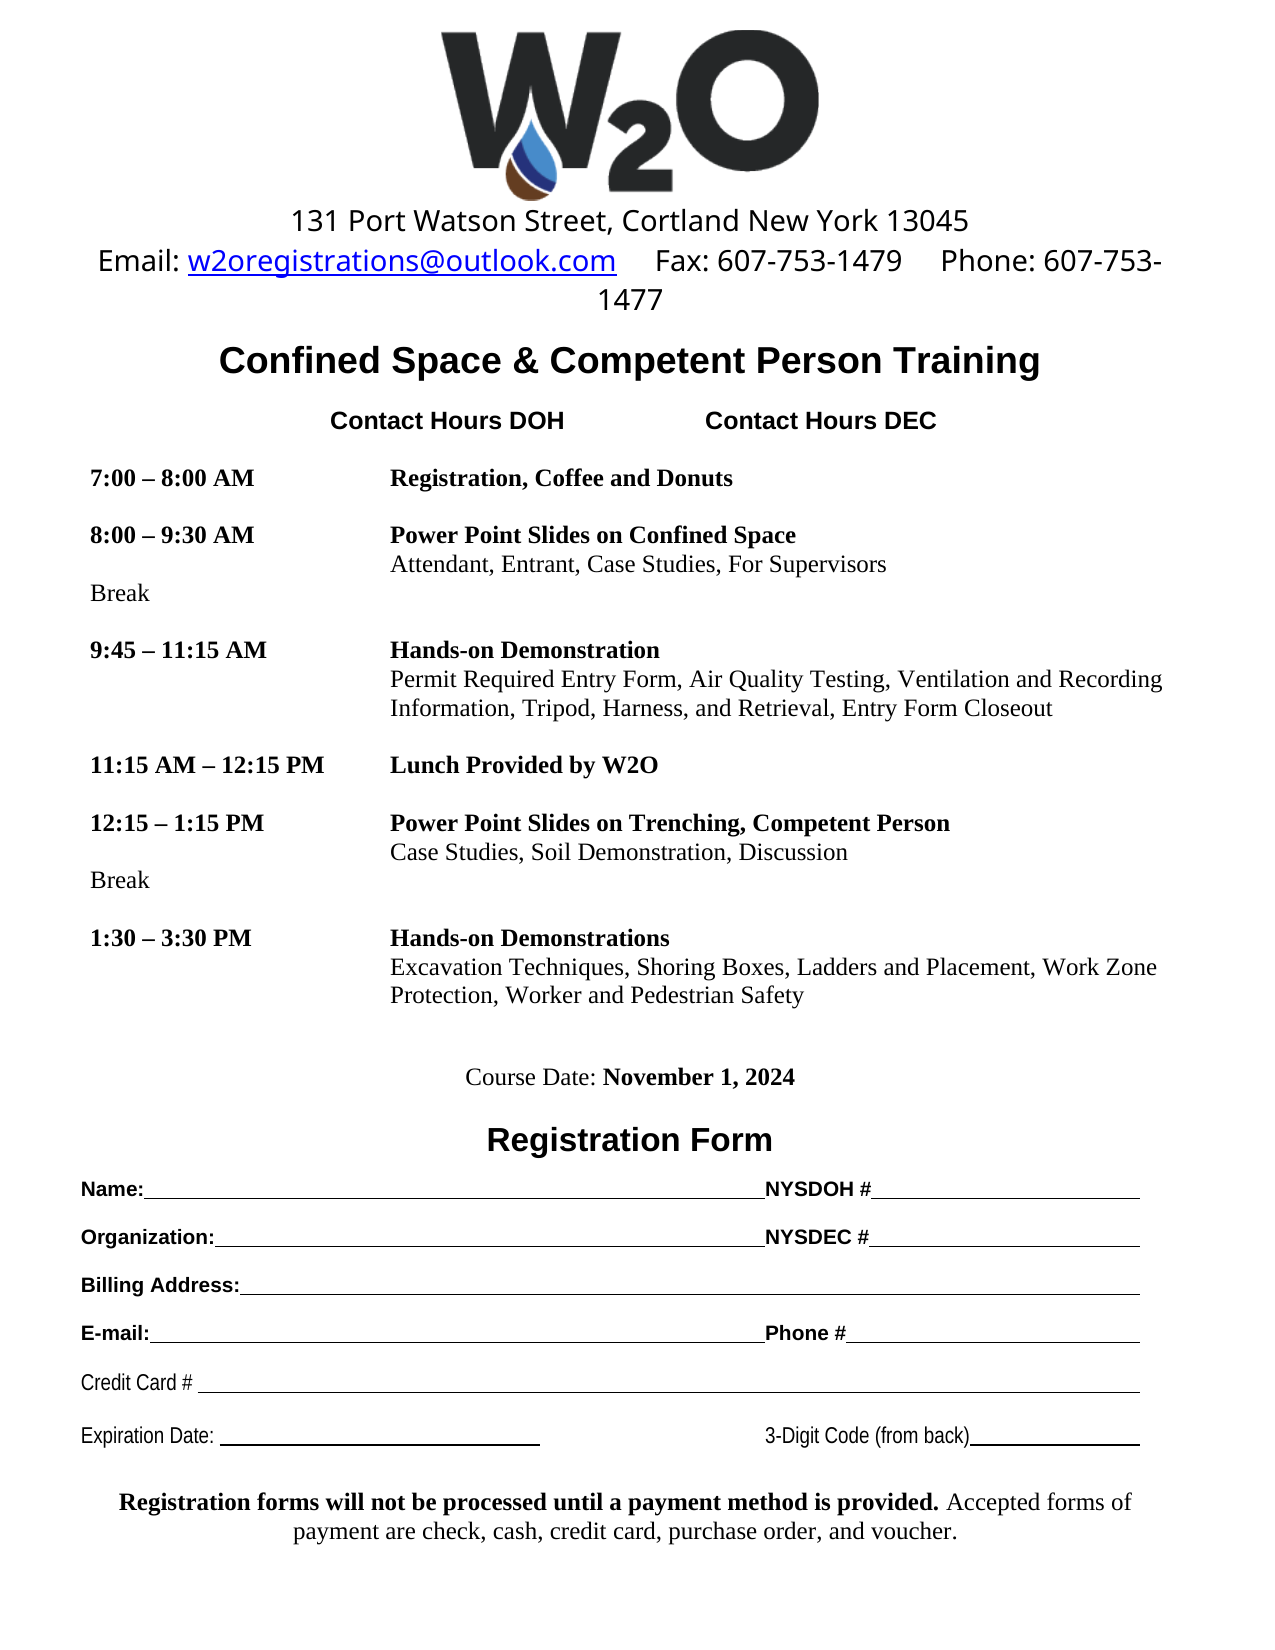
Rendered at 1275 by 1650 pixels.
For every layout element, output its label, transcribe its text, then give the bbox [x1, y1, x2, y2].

text Attendant, Entrant, Case Studies, For Supervisors [90, 549, 1170, 578]
text Course Date: November 1, 2024 [90, 1062, 1170, 1091]
text 12:15 – 1:15 PM Power Point Slides on Trenching, Competent Person [90, 808, 1170, 837]
text Credit Card # [81, 1369, 1170, 1395]
text 9:45 – 11:15 AM Hands-on Demonstration [90, 636, 1170, 664]
text Break [90, 866, 1170, 894]
text Excavation Techniques, Shoring Boxes, Ladders and Placement, Work Zone Protection, Worker and Pedestrian Safety [390, 952, 1170, 1009]
text Contact Hours DOH Contact Hours DEC [90, 406, 1170, 434]
text Break [90, 578, 1170, 607]
picture [441, 30, 819, 201]
text Registration Form [90, 1119, 1170, 1158]
text Name: NYSDOH # [81, 1177, 1170, 1201]
text 7:00 – 8:00 AM Registration, Coffee and Donuts [90, 463, 1170, 492]
text 131 Port Watson Street, Cortland New York 13045 [90, 200, 1170, 240]
text Billing Address: [81, 1273, 1170, 1297]
text Case Studies, Soil Demonstration, Discussion [315, 837, 1170, 866]
text E-mail: Phone # [81, 1321, 1170, 1345]
text 11:15 AM – 12:15 PM Lunch Provided by W2O [90, 751, 1170, 779]
text Permit Required Entry Form, Air Quality Testing, Ventilation and Recording Information, Tripod, Harness, and Retrieval, Entry Form Closeout [390, 664, 1170, 722]
text 1:30 – 3:30 PM Hands-on Demonstrations [90, 923, 1170, 952]
text 8:00 – 9:30 AM Power Point Slides on Confined Space [90, 521, 1170, 549]
text Confined Space & Competent Person Training [90, 338, 1170, 382]
text Email: w2oregistrations@outlook.com Fax: 607-753-1479 Phone: 607-753-1477 [90, 240, 1170, 319]
text Expiration Date: 3-Digit Code (from back) [81, 1422, 1170, 1448]
text Organization: NYSDEC # [81, 1225, 1170, 1249]
